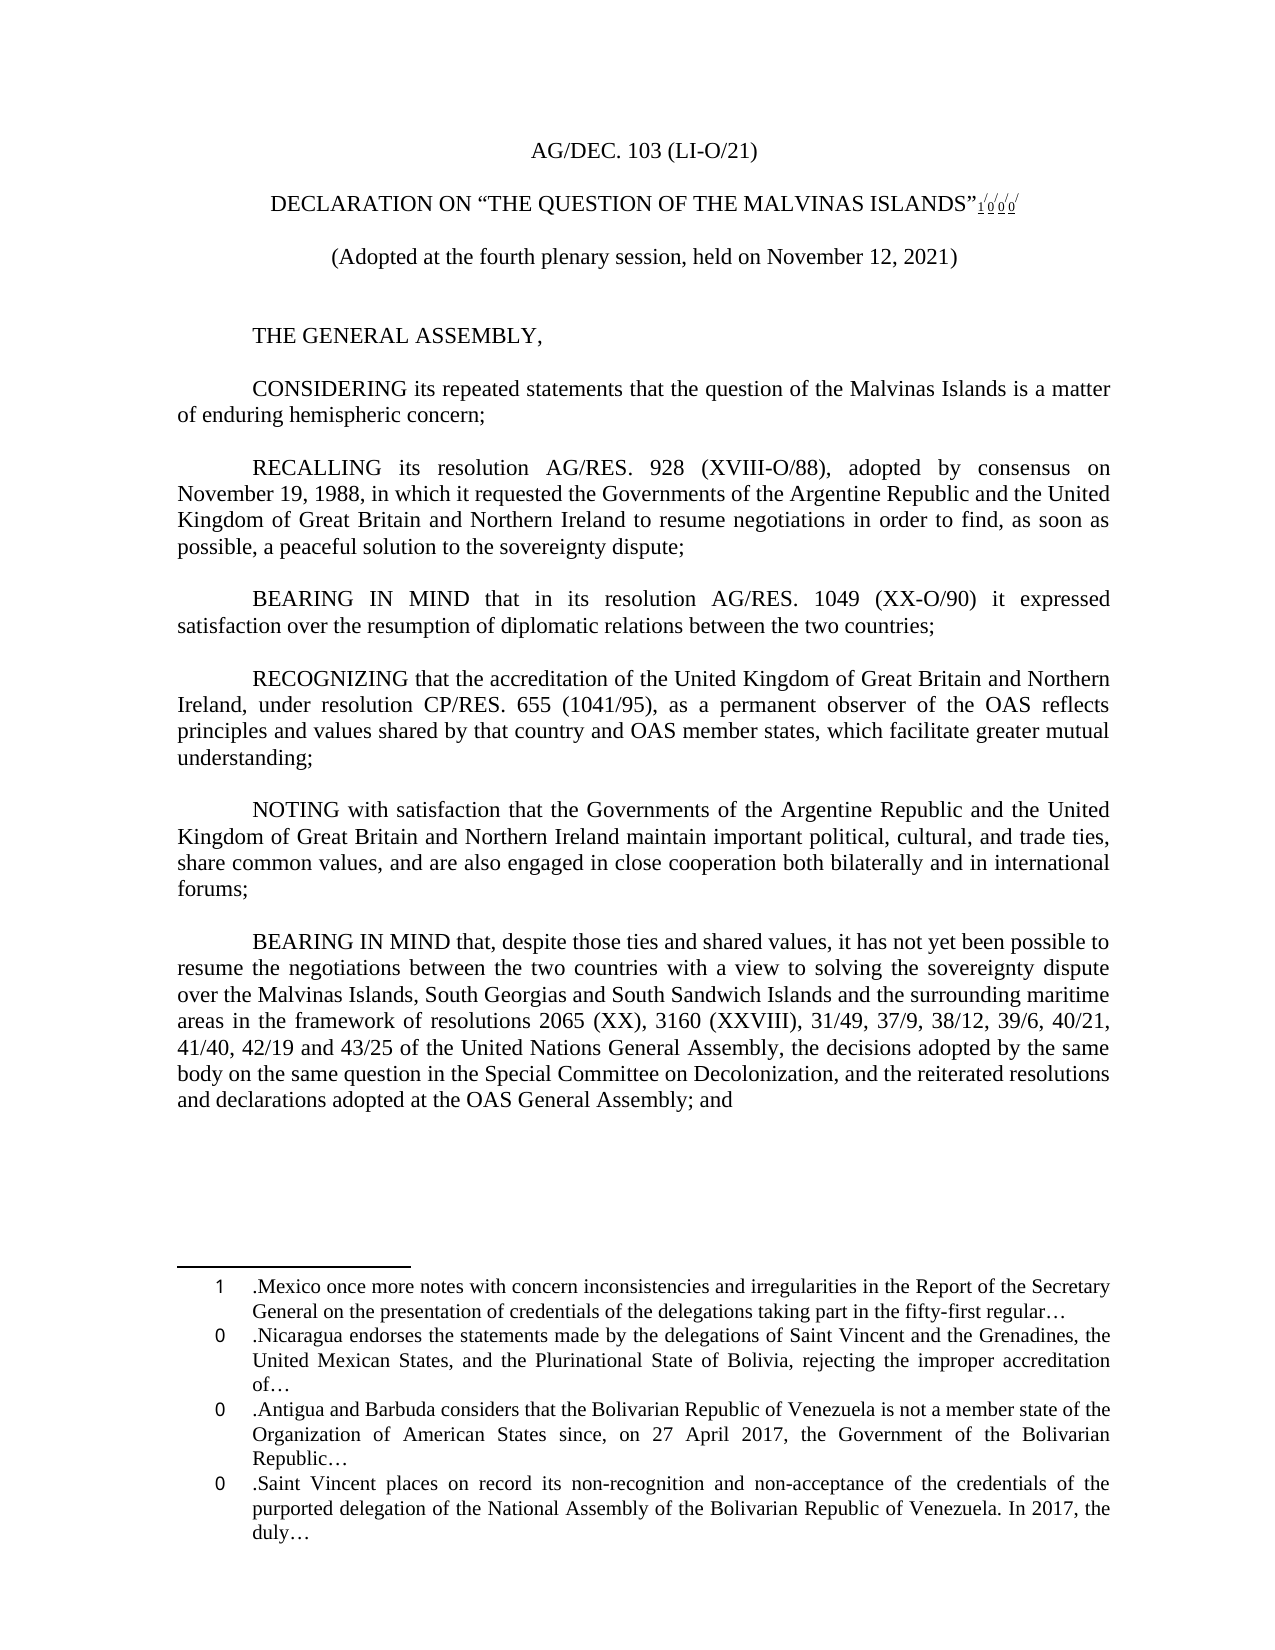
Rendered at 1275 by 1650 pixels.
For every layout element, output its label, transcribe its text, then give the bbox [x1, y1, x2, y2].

text RECALLING its resolution AG/RES. 928 (XVIII-O/88), adopted by consensus on November 19, 1988, in which it requested the Governments of the Argentine Republic and the United Kingdom of Great Britain and Northern Ireland to resume negotiations in order to find, as soon as possible, a peaceful solution to the sovereignty dispute; [177, 454, 1111, 559]
text AG/DEC. 103 (LI-O/21) DECLARATION ON “THE QUESTION OF THE MALVINAS ISLANDS”//// [177, 137, 1111, 217]
text NOTING with satisfaction that the Governments of the Argentine Republic and the United Kingdom of Great Britain and Northern Ireland maintain important political, cultural, and trade ties, share common values, and are also engaged in close cooperation both bilaterally and in international forums; [177, 796, 1111, 902]
title (Adopted at the fourth plenary session, held on November 12, 2021) [177, 243, 1111, 269]
text THE GENERAL ASSEMBLY, [177, 322, 1111, 348]
text RECOGNIZING that the accreditation of the United Kingdom of Great Britain and Northern Ireland, under resolution CP/RES. 655 (1041/95), as a permanent observer of the OAS reflects principles and values shared by that country and OAS member states, which facilitate greater mutual understanding; [177, 664, 1111, 770]
text BEARING IN MIND that, despite those ties and shared values, it has not yet been possible to resume the negotiations between the two countries with a view to solving the sovereignty dispute over the Malvinas Islands, South Georgias and South Sandwich Islands and the surrounding maritime areas in the framework of resolutions 2065 (XX), 3160 (XXVIII), 31/49, 37/9, 38/12, 39/6, 40/21, 41/40, 42/19 and 43/25 of the United Nations General Assembly, the decisions adopted by the same body on the same question in the Special Committee on Decolonization, and the reiterated resolutions and declarations adopted at the OAS General Assembly; and [177, 928, 1111, 1113]
text CONSIDERING its repeated statements that the question of the Malvinas Islands is a matter of enduring hemispheric concern; [177, 375, 1111, 427]
text BEARING IN MIND that in its resolution AG/RES. 1049 (XX-O/90) it expressed satisfaction over the resumption of diplomatic relations between the two countries; [177, 586, 1111, 638]
